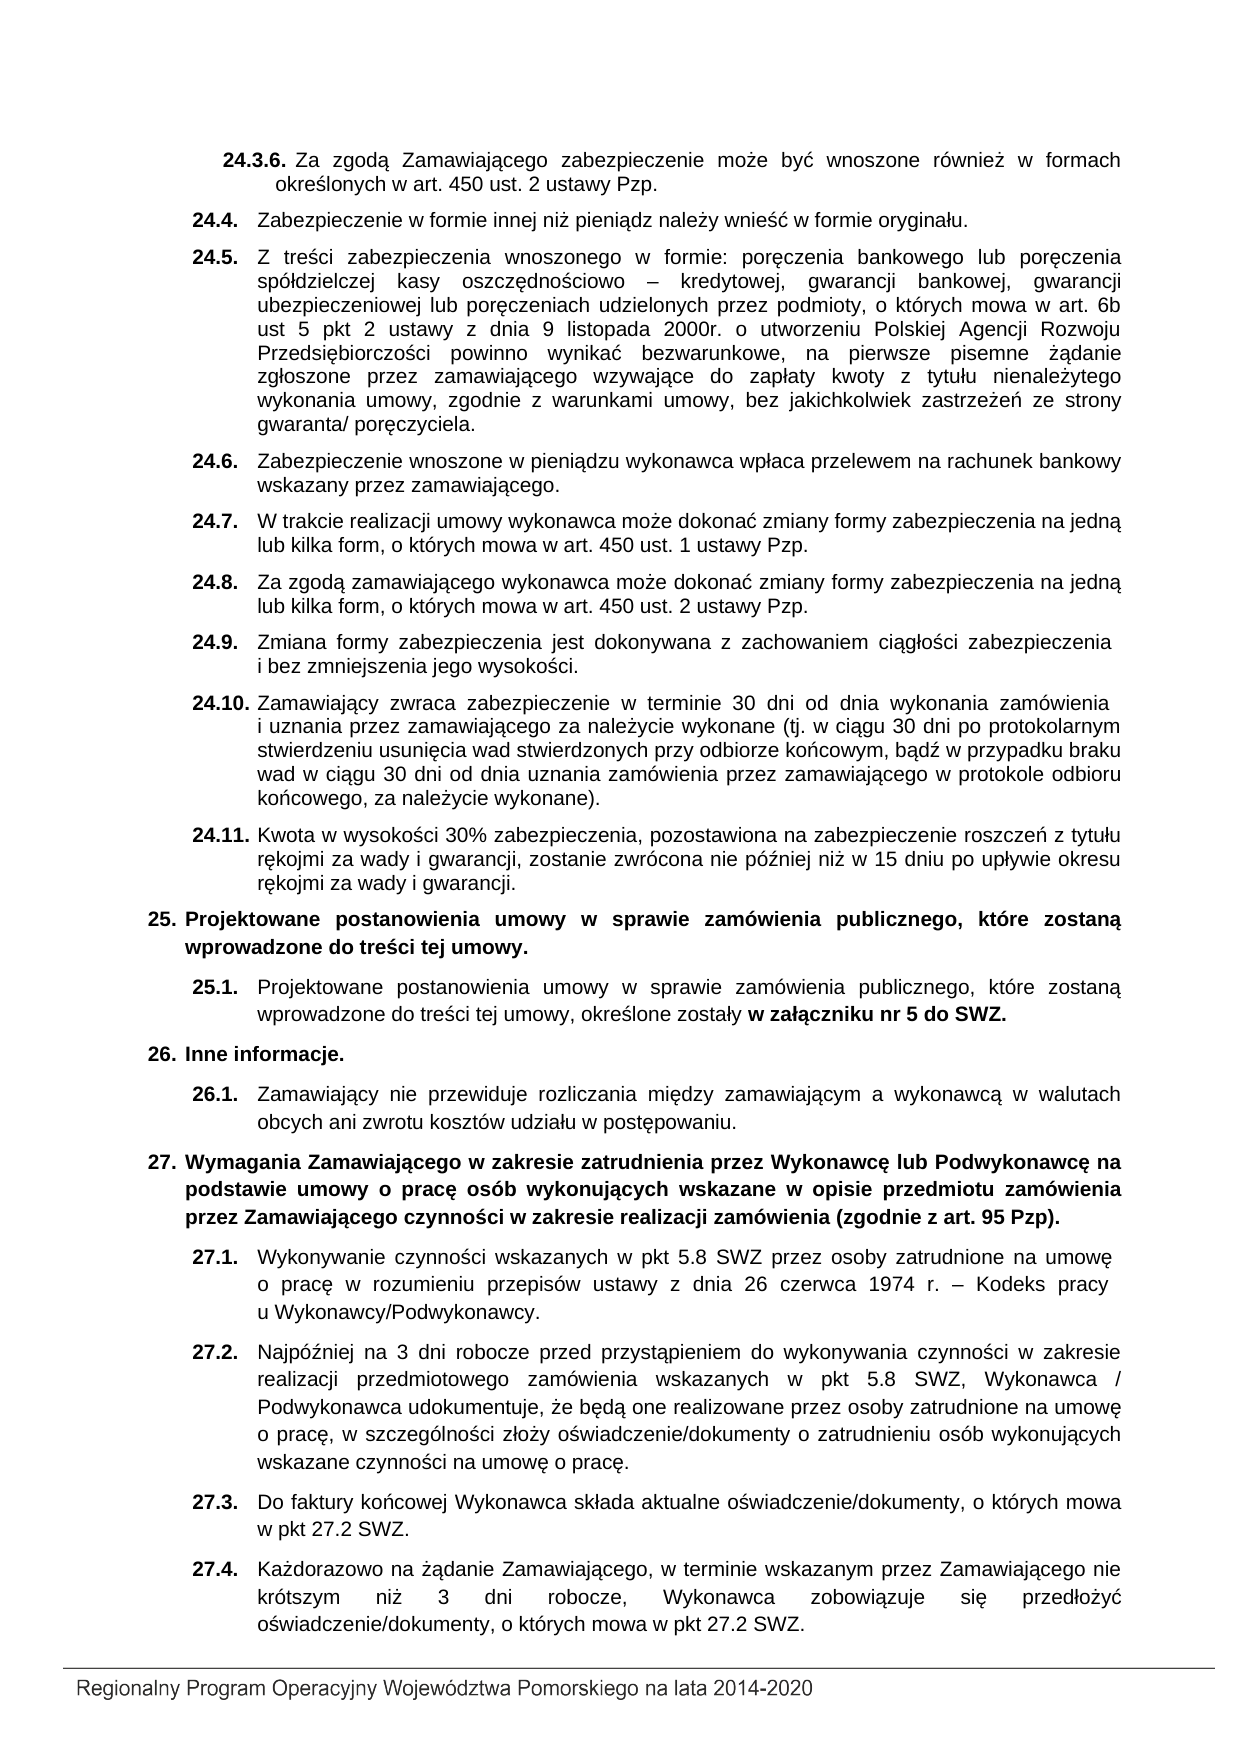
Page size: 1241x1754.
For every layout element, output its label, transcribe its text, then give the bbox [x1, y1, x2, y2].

list Zmiana formy zabezpieczenia jest dokonywana z zachowaniem ciągłości zabezpieczenia i bez zmniejszenia jego wysokości. [192, 630, 1122, 678]
list Zamawiający nie przewiduje rozliczania między zamawiającym a wykonawcą w walutach obcych ani zwrotu kosztów udziału w postępowaniu. [192, 1082, 1122, 1133]
list Zabezpieczenie wnoszone w pieniądzu wykonawca wpłaca przelewem na rachunek bankowy wskazany przez zamawiającego. [192, 449, 1122, 497]
list Projektowane postanowienia umowy w sprawie zamówienia publicznego, które zostaną wprowadzone do treści tej umowy. [148, 907, 1122, 958]
list W trakcie realizacji umowy wykonawca może dokonać zmiany formy zabezpieczenia na jedną lub kilka form, o których mowa w art. 450 ust. 1 ustawy Pzp. [192, 509, 1122, 557]
list Inne informacje. [148, 1042, 1122, 1066]
list Kwota w wysokości 30% zabezpieczenia, pozostawiona na zabezpieczenie roszczeń z tytułu rękojmi za wady i gwarancji, zostanie zwrócona nie później niż w 15 dniu po upływie okresu rękojmi za wady i gwarancji. [192, 823, 1122, 894]
list Do faktury końcowej Wykonawca składa aktualne oświadczenie/dokumenty, o których mowa w pkt 27.2 SWZ. [192, 1489, 1122, 1541]
list Każdorazowo na żądanie Zamawiającego, w terminie wskazanym przez Zamawiającego nie krótszym niż 3 dni robocze, Wykonawca zobowiązuje się przedłożyć oświadczenie/dokumenty, o których mowa w pkt 27.2 SWZ. [192, 1557, 1122, 1636]
list Najpóźniej na 3 dni robocze przed przystąpieniem do wykonywania czynności w zakresie realizacji przedmiotowego zamówienia wskazanych w pkt 5.8 SWZ, Wykonawca / Podwykonawca udokumentuje, że będą one realizowane przez osoby zatrudnione na umowę o pracę, w szczególności złoży oświadczenie/dokumenty o zatrudnieniu osób wykonujących wskazane czynności na umowę o pracę. [192, 1339, 1122, 1473]
list Wymagania Zamawiającego w zakresie zatrudnienia przez Wykonawcę lub Podwykonawcę na podstawie umowy o pracę osób wykonujących wskazane w opisie przedmiotu zamówienia przez Zamawiającego czynności w zakresie realizacji zamówienia (zgodnie z art. 95 Pzp). [148, 1149, 1122, 1228]
picture [62, 1667, 1215, 1700]
list Wykonywanie czynności wskazanych w pkt 5.8 SWZ przez osoby zatrudnione na umowę o pracę w rozumieniu przepisów ustawy z dnia 26 czerwca 1974 r. – Kodeks pracy u Wykonawcy/Podwykonawcy. [192, 1244, 1122, 1323]
list Za zgodą Zamawiającego zabezpieczenie może być wnoszone również w formach określonych w art. 450 ust. 2 ustawy Pzp. [223, 148, 1122, 196]
list Z treści zabezpieczenia wnoszonego w formie: poręczenia bankowego lub poręczenia spółdzielczej kasy oszczędnościowo – kredytowej, gwarancji bankowej, gwarancji ubezpieczeniowej lub poręczeniach udzielonych przez podmioty, o których mowa w art. 6b ust 5 pkt 2 ustawy z dnia 9 listopada 2000r. o utworzeniu Polskiej Agencji Rozwoju Przedsiębiorczości powinno wynikać bezwarunkowe, na pierwsze pisemne żądanie zgłoszone przez zamawiającego wzywające do zapłaty kwoty z tytułu nienależytego wykonania umowy, zgodnie z warunkami umowy, bez jakichkolwiek zastrzeżeń ze strony gwaranta/ poręczyciela. [192, 244, 1122, 436]
list Zamawiający zwraca zabezpieczenie w terminie 30 dni od dnia wykonania zamówienia i uznania przez zamawiającego za należycie wykonane (tj. w ciągu 30 dni po protokolarnym stwierdzeniu usunięcia wad stwierdzonych przy odbiorze końcowym, bądź w przypadku braku wad w ciągu 30 dni od dnia uznania zamówienia przez zamawiającego w protokole odbioru końcowego, za należycie wykonane). [192, 690, 1122, 810]
list Projektowane postanowienia umowy w sprawie zamówienia publicznego, które zostaną wprowadzone do treści tej umowy, określone zostały w załączniku nr 5 do SWZ. [192, 974, 1122, 1026]
list Za zgodą zamawiającego wykonawca może dokonać zmiany formy zabezpieczenia na jedną lub kilka form, o których mowa w art. 450 ust. 2 ustawy Pzp. [192, 569, 1122, 617]
list Zabezpieczenie w formie innej niż pieniądz należy wnieść w formie oryginału. [192, 208, 1122, 232]
